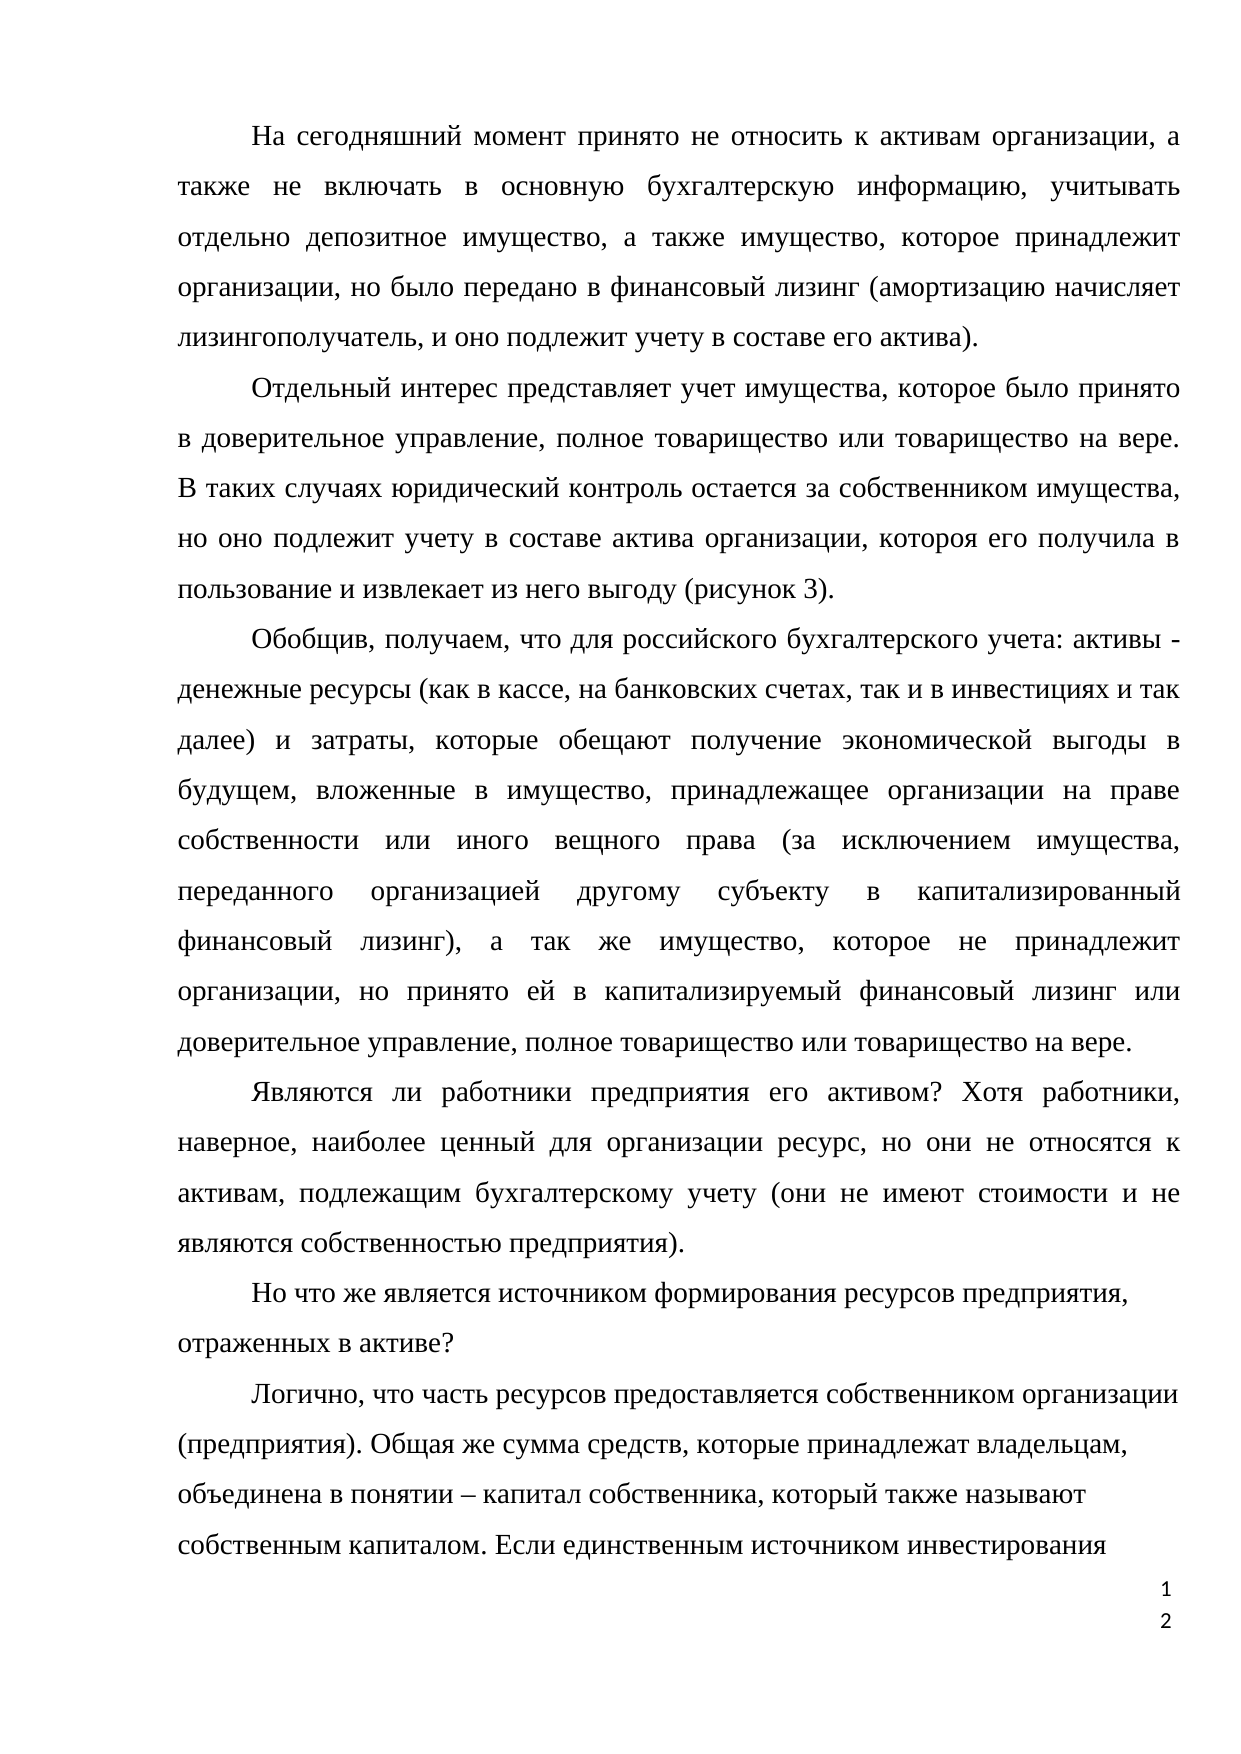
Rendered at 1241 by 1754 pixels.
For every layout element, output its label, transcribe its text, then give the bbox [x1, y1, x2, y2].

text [177, 1376, 1181, 1560]
text Обобщив, получаем, что для российского бухгалтерского учета: активы - денежные ресурсы (как в кассе, на банковских счетах, так и в инвестициях и так далее) и затраты, которые обещают получение экономической выгоды в будущем, вложенные в имущество, принадлежащее организации на праве собственности или иного вещного права (за исключением имущества, переданного организацией другому субъекту в капитализированный финансовый лизинг), а так же имущество, которое не принадлежит организации, но принято ей в капитализируемый финансовый лизинг или доверительное управление, полное товарищество или товарищество на вере. [177, 621, 1181, 1057]
text Являются ли работники предприятия его активом? Хотя работники, наверное, наиболее ценный для организации ресурс, но они не относятся к активам, подлежащим бухгалтерскому учету (они не имеют стоимости и не являются собственностью предприятия). [177, 1074, 1181, 1258]
text Отдельный интерес представляет учет имущества, которое было принято в доверительное управление, полное товарищество или товарищество на вере. В таких случаях юридический контроль остается за собственником имущества, но оно подлежит учету в составе актива организации, котороя его получила в пользование и извлекает из него выгоду (рисунок 3). [177, 370, 1181, 604]
text Но что же является источником формирования ресурсов предприятия, отраженных в активе? [177, 1275, 1181, 1359]
text На сегодняшний момент принято не относить к активам организации, а также не включать в основную бухгалтерскую информацию, учитывать отдельно депозитное имущество, а также имущество, которое принадлежит организации, но было передано в финансовый лизинг (амортизацию начисляет лизингополучатель, и оно подлежит учету в составе его актива). [177, 118, 1181, 353]
